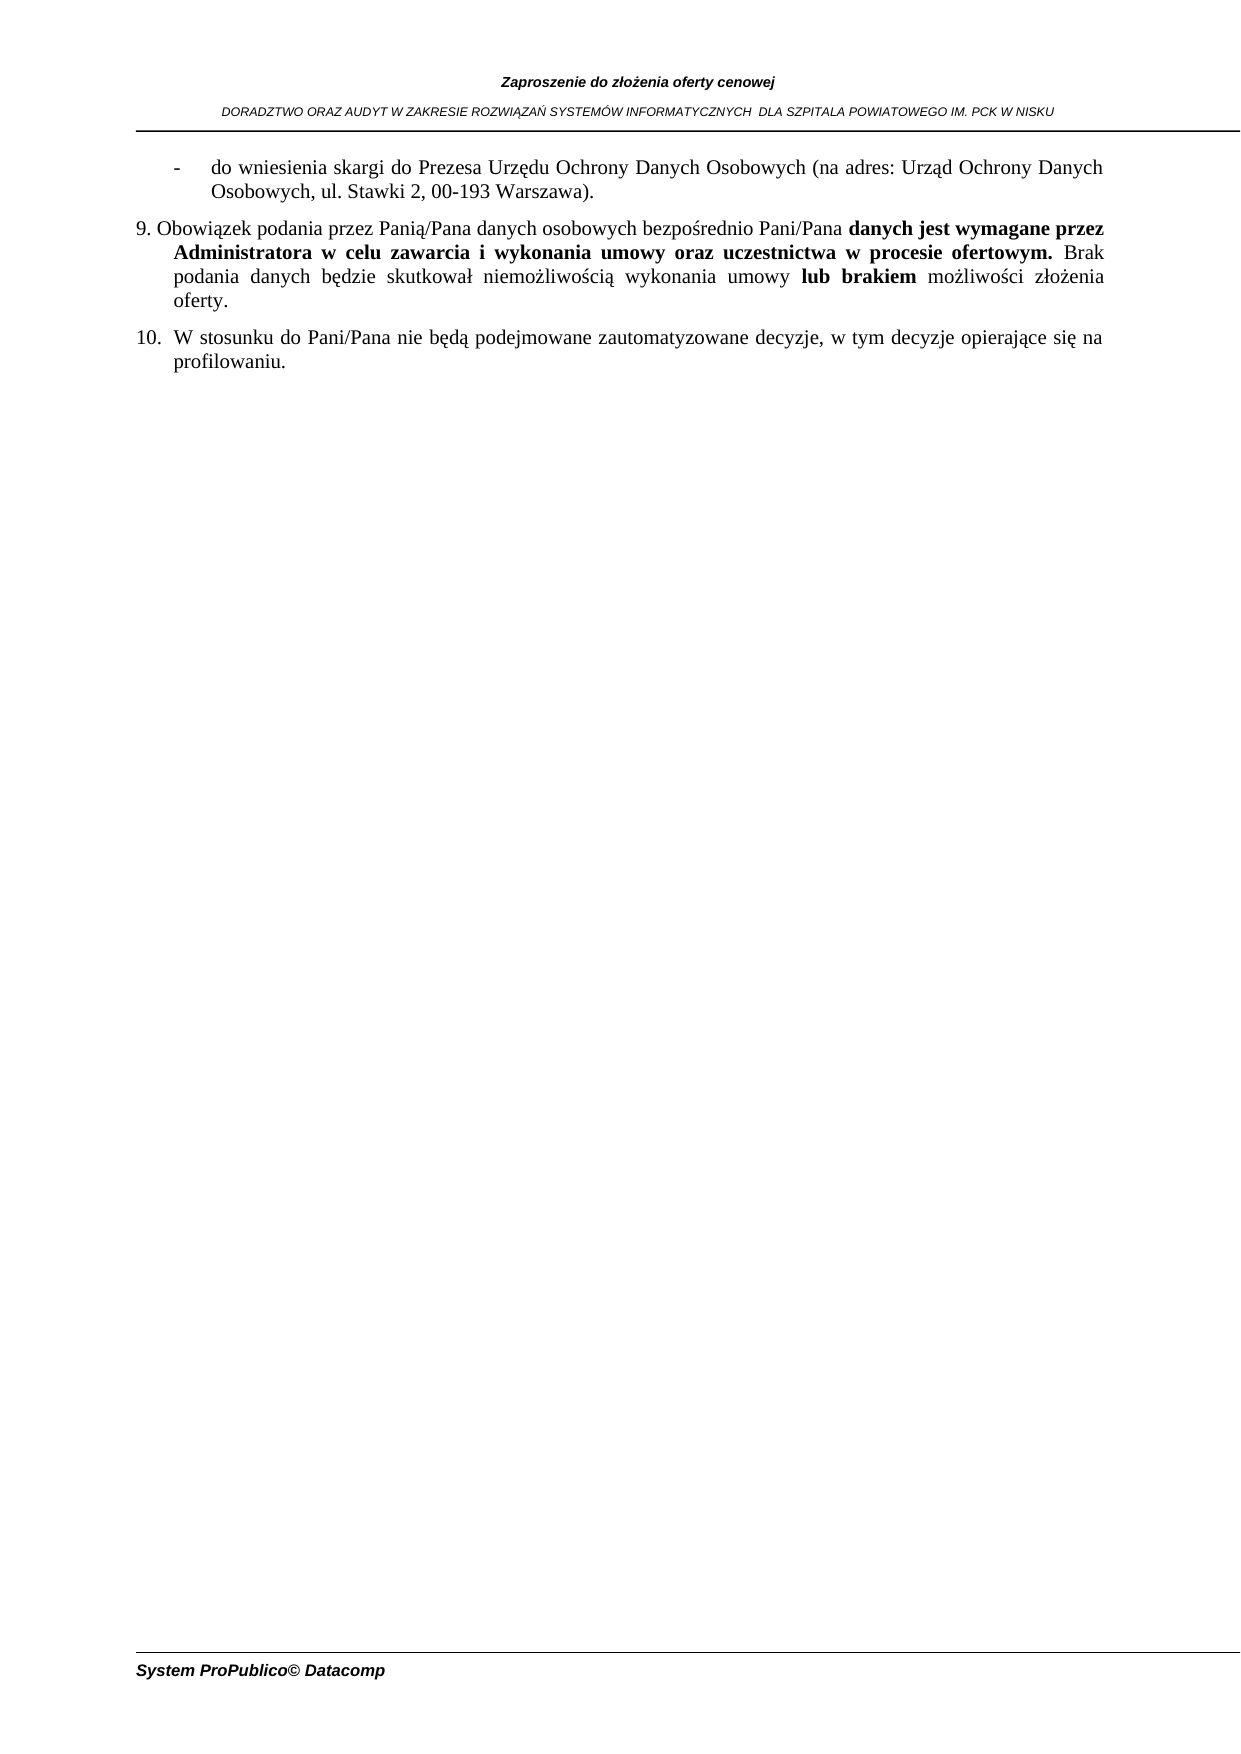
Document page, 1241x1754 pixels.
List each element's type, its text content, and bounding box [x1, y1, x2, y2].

list do wniesienia skargi do Prezesa Urzędu Ochrony Danych Osobowych (na adres: Urząd Ochrony Danych Osobowych, ul. Stawki 2, 00-193 Warszawa). [173, 155, 1104, 203]
list W stosunku do Pani/Pana nie będą podejmowane zautomatyzowane decyzje, w tym decyzje opierające się na profilowaniu. [136, 325, 1104, 373]
list Obowiązek podania przez Panią/Pana danych osobowych bezpośrednio Pani/Pana danych jest wymagane przez Administratora w celu zawarcia i wykonania umowy oraz uczestnictwa w procesie ofertowym. Brak podania danych będzie skutkował niemożliwością wykonania umowy lub brakiem możliwości złożenia oferty. [136, 216, 1104, 312]
